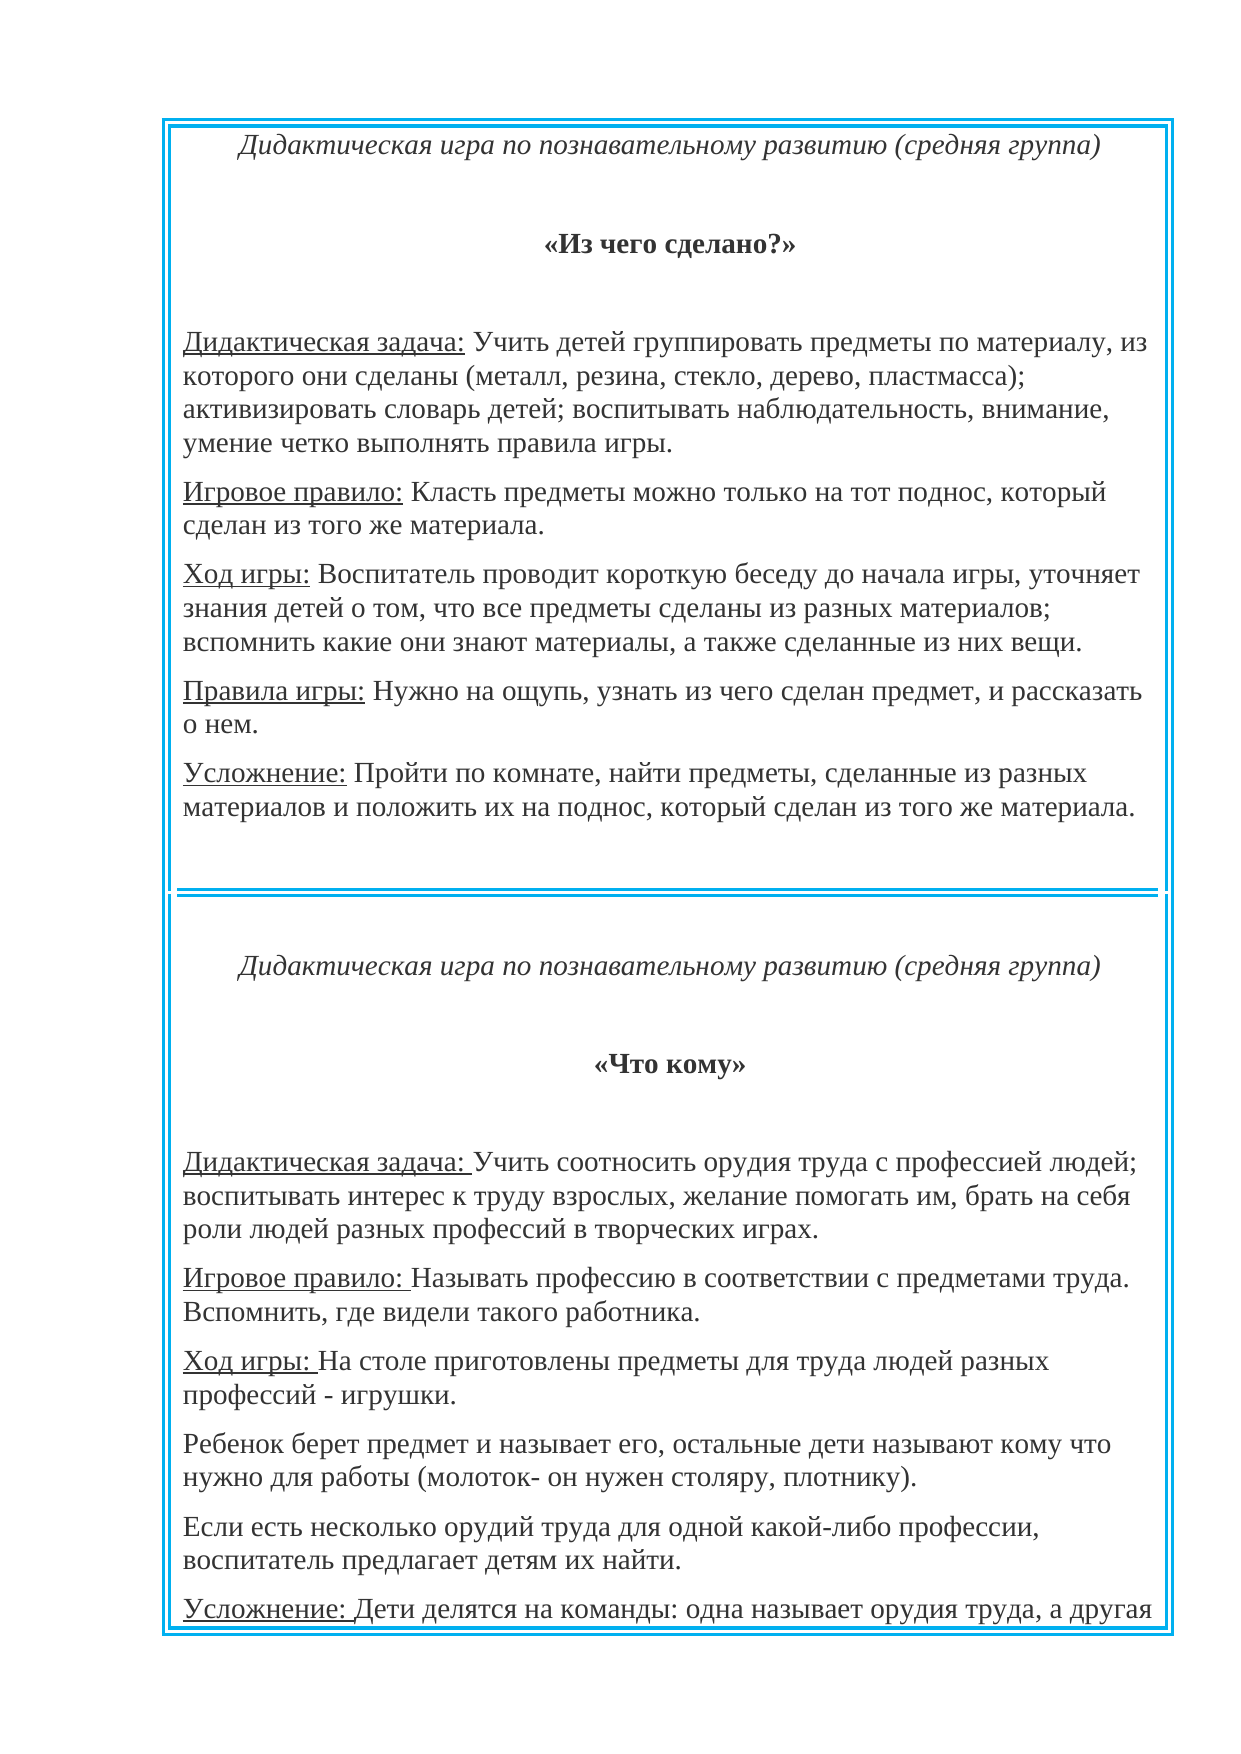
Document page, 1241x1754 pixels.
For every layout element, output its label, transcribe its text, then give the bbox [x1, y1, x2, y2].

table_header Дидактическая игра по познавательному развитию (средняя группа) «Из чего сделано?» Дидактическая задача: Учить детей группировать предметы по материалу, из которого они сделаны (металл, резина, стекло, дерево, пластмасса); активизировать словарь детей; воспитывать наблюдательность, внимание, умение четко выполнять правила игры. Игровое правило: Класть предметы можно только на тот поднос, который сделан из того же материала. Ход игры: Воспитатель проводит короткую беседу до начала игры, уточняет знания детей о том, что все предметы сделаны из разных материалов; вспомнить какие они знают материалы, а также сделанные из них вещи. Правила игры: Нужно на ощупь, узнать из чего сделан предмет, и рассказать о нем. Усложнение: Пройти по комнате, найти предметы, сделанные из разных материалов и положить их на поднос, который сделан из того же материала. [166, 121, 1169, 887]
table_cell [166, 888, 1169, 1626]
